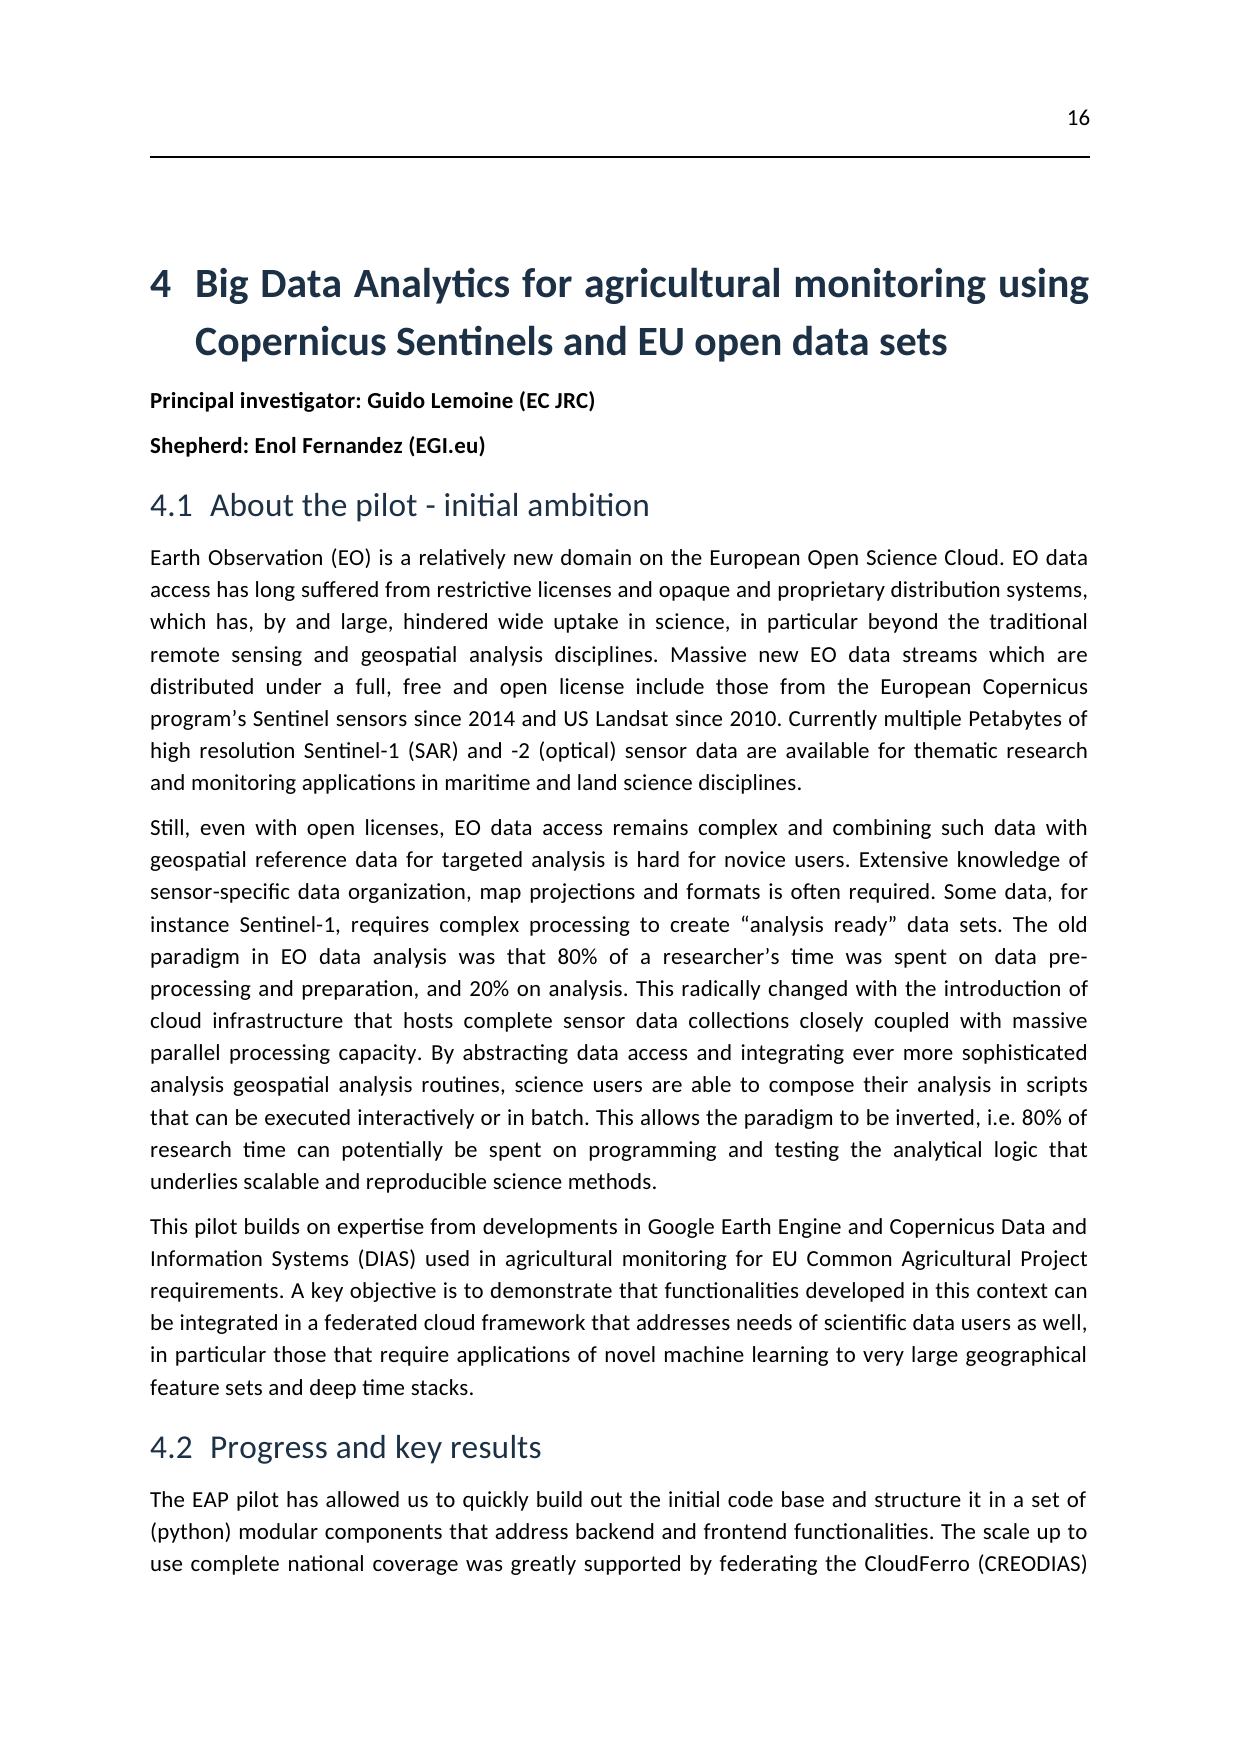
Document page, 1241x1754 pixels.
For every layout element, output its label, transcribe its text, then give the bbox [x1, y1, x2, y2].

text This pilot builds on expertise from developments in Google Earth Engine and Copernicus Data and Information Systems (DIAS) used in agricultural monitoring for EU Common Agricultural Project requirements. A key objective is to demonstrate that functionalities developed in this context can be integrated in a federated cloud framework that addresses needs of scientific data users as well, in particular those that require applications of novel machine learning to very large geographical feature sets and deep time stacks. [150, 1212, 1090, 1401]
text Earth Observation (EO) is a relatively new domain on the European Open Science Cloud. EO data access has long suffered from restrictive licenses and opaque and proprietary distribution systems, which has, by and large, hindered wide uptake in science, in particular beyond the traditional remote sensing and geospatial analysis disciplines. Massive new EO data streams which are distributed under a full, free and open license include those from the European Copernicus program’s Sentinel sensors since 2014 and US Landsat since 2010. Currently multiple Petabytes of high resolution Sentinel-1 (SAR) and -2 (optical) sensor data are available for thematic research and monitoring applications in maritime and land science disciplines. [150, 543, 1090, 796]
subtitle About the pilot - initial ambition [150, 484, 1090, 524]
text Principal investigator: Guido Lemoine (EC JRC) [150, 386, 1090, 414]
subtitle Progress and key results [150, 1426, 1090, 1467]
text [150, 1485, 1090, 1577]
subtitle Big Data Analytics for agricultural monitoring using Copernicus Sentinels and EU open data sets [150, 257, 1090, 366]
text Still, even with open licenses, EO data access remains complex and combining such data with geospatial reference data for targeted analysis is hard for novice users. Extensive knowledge of sensor-specific data organization, map projections and formats is often required. Some data, for instance Sentinel-1, requires complex processing to create “analysis ready” data sets. The old paradigm in EO data analysis was that 80% of a researcher’s time was spent on data pre-processing and preparation, and 20% on analysis. This radically changed with the introduction of cloud infrastructure that hosts complete sensor data collections closely coupled with massive parallel processing capacity. By abstracting data access and integrating ever more sophisticated analysis geospatial analysis routines, science users are able to compose their analysis in scripts that can be executed interactively or in batch. This allows the paradigm to be inverted, i.e. 80% of research time can potentially be spent on programming and testing the analytical logic that underlies scalable and reproducible science methods. [150, 813, 1090, 1195]
text Shepherd: Enol Fernandez (EGI.eu) [150, 431, 1090, 459]
